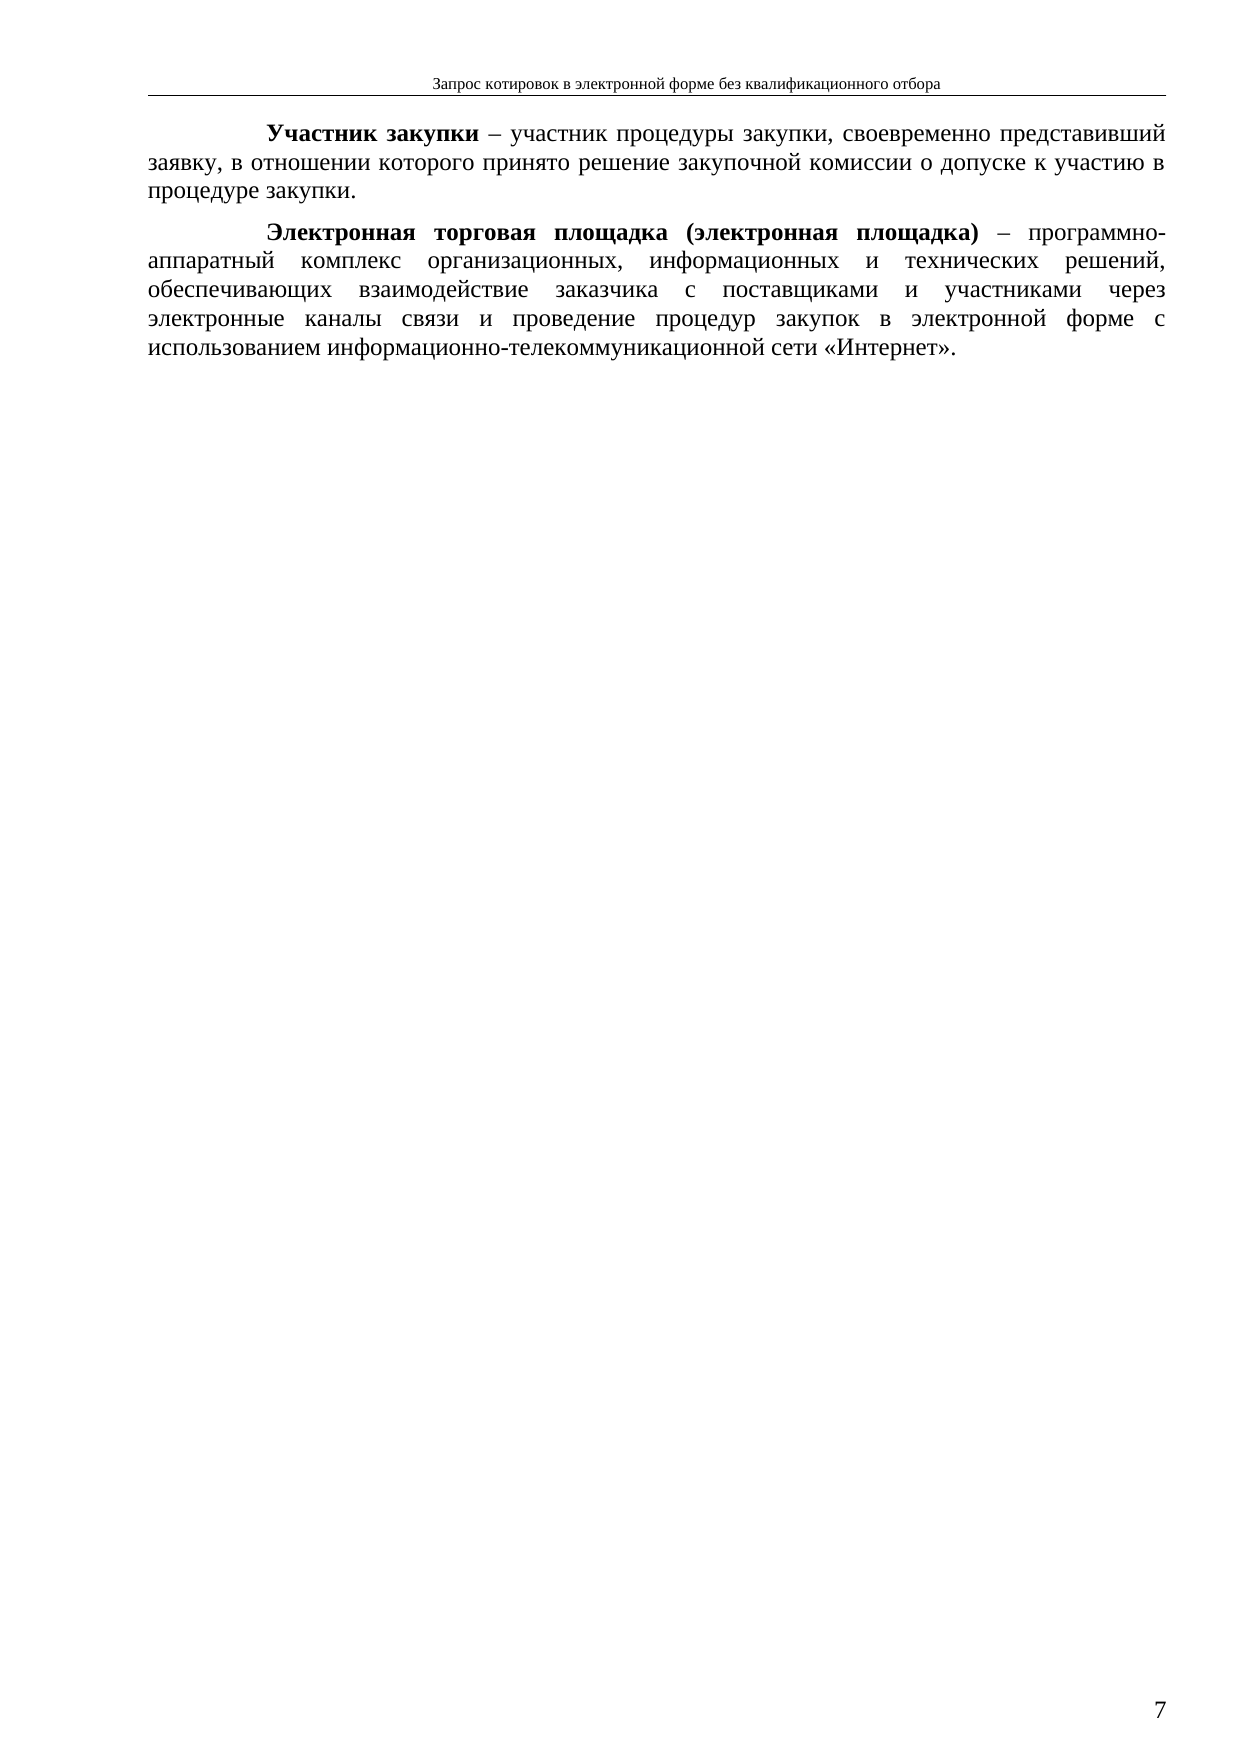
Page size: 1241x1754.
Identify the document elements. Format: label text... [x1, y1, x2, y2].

list Участник закупки – участник процедуры закупки, своевременно представивший заявку, в отношении которого принято решение закупочной комиссии о допуске к участию в процедуре закупки. [148, 118, 1166, 204]
list Электронная торговая площадка (электронная площадка) – программно-аппаратный комплекс организационных, информационных и технических решений, обеспечивающих взаимодействие заказчика с поставщиками и участниками через электронные каналы связи и проведение процедур закупок в электронной форме с использованием информационно-телекоммуникационной сети «Интернет». [148, 217, 1166, 361]
